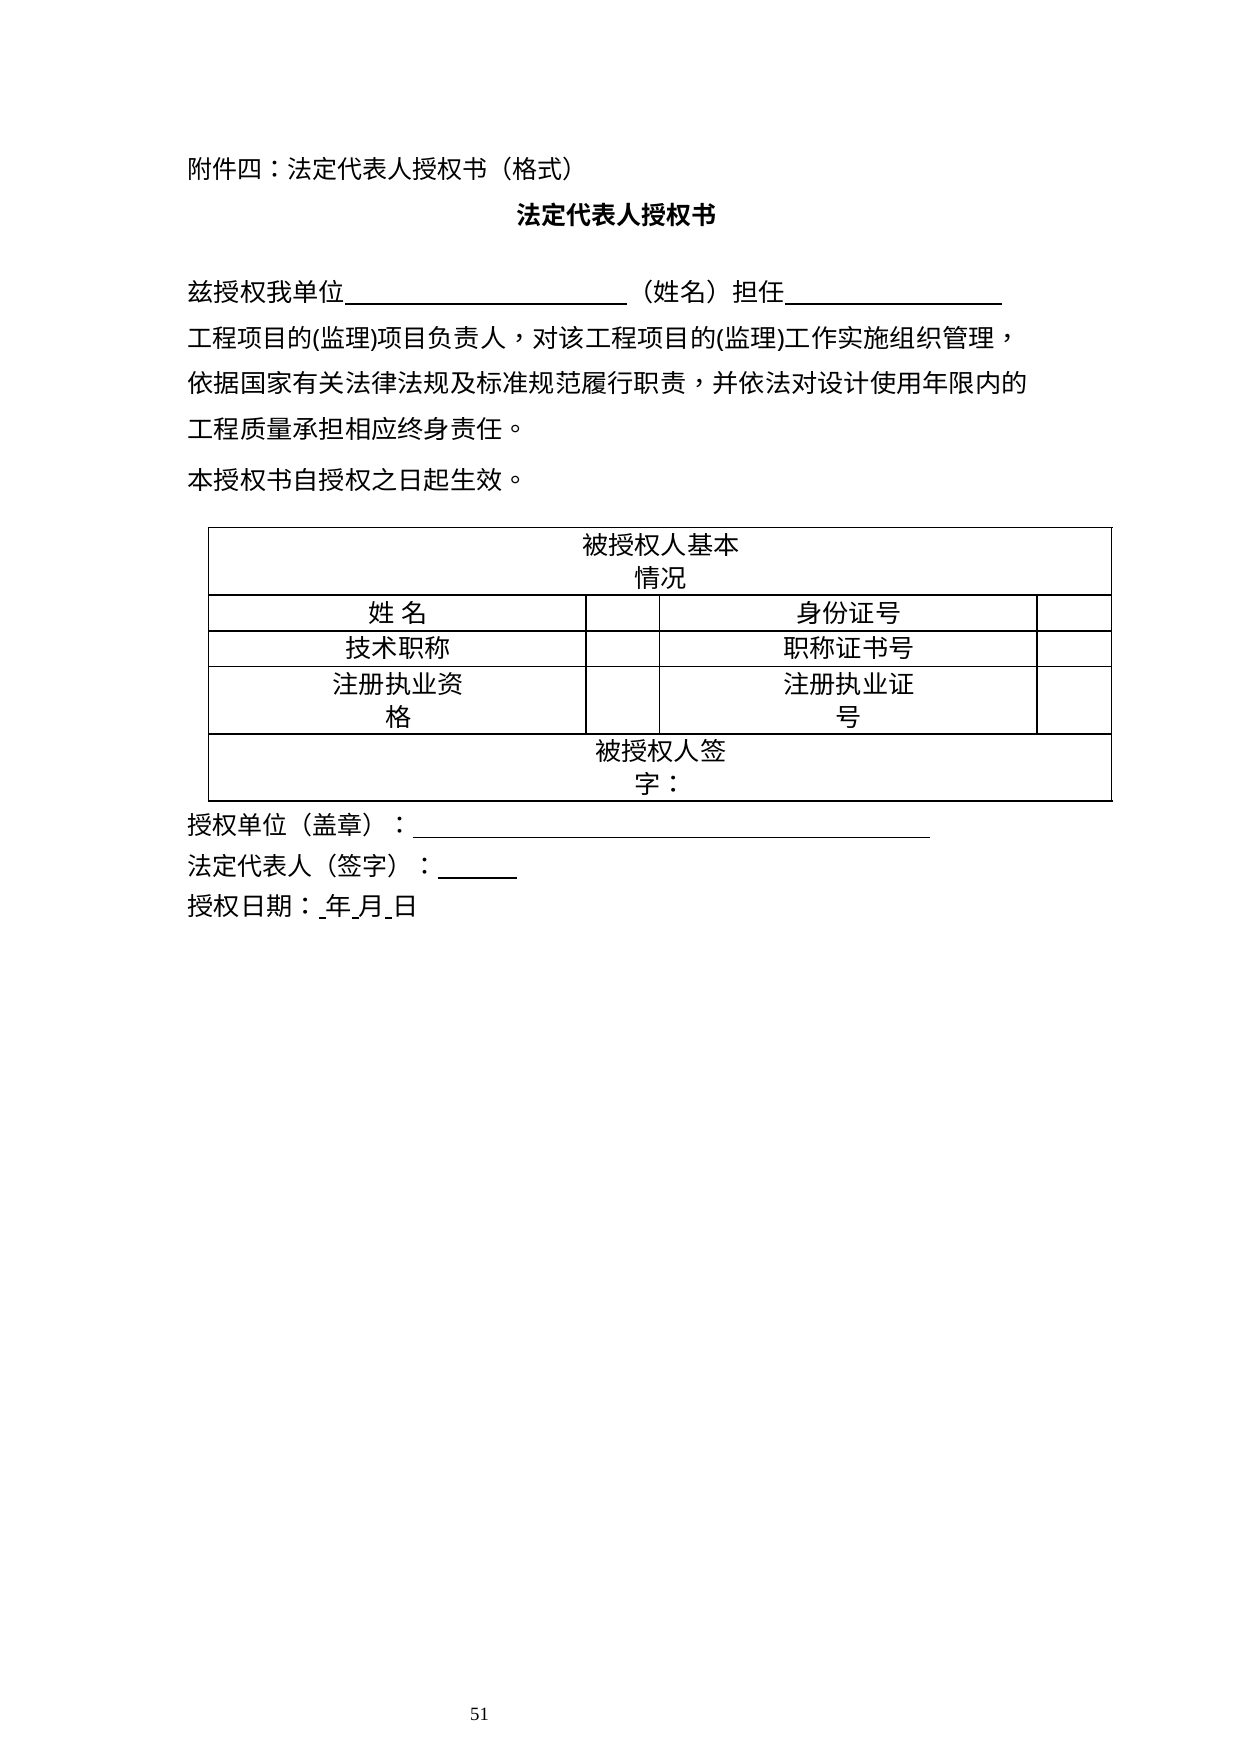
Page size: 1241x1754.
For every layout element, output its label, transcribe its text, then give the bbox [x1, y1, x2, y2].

text 本授权书自授权之日起生效。 [187, 463, 1053, 497]
table_cell [587, 667, 659, 733]
text 兹授权我单位 （姓名）担任 [187, 275, 1037, 309]
text 工程质量承担相应终身责任。 [187, 411, 1037, 445]
table_cell [1038, 632, 1111, 666]
table_cell 身份证号 [660, 596, 1036, 630]
text 法定代表人授权书 [313, 186, 919, 233]
table_header 被授权人基本情况 [209, 528, 1111, 594]
text 依据国家有关法律法规及标准规范履行职责，并依法对设计使用年限内的 [187, 366, 1037, 400]
text 工程项目的(监理)项目负责人，对该工程项目的(监理)工作实施组织管理， [187, 320, 1037, 354]
table_cell 职称证书号 [660, 632, 1036, 666]
table_cell [587, 632, 659, 666]
text 法定代表人（签字）： [187, 848, 653, 882]
text 附件四：法定代表人授权书（格式） [187, 150, 1053, 186]
table_cell 注册执业证号 [660, 667, 1036, 733]
table_cell 姓 名 [209, 596, 585, 630]
table_cell [587, 596, 659, 630]
text 授权日期： 年 月 日 [187, 888, 653, 922]
table_cell 技术职称 [209, 632, 585, 666]
text 授权单位（盖章）： [187, 538, 653, 842]
table_cell [1038, 667, 1111, 733]
table_cell [1038, 596, 1111, 630]
table_cell 被授权人签字： [209, 735, 1111, 800]
table_cell 注册执业资格 [209, 667, 585, 733]
